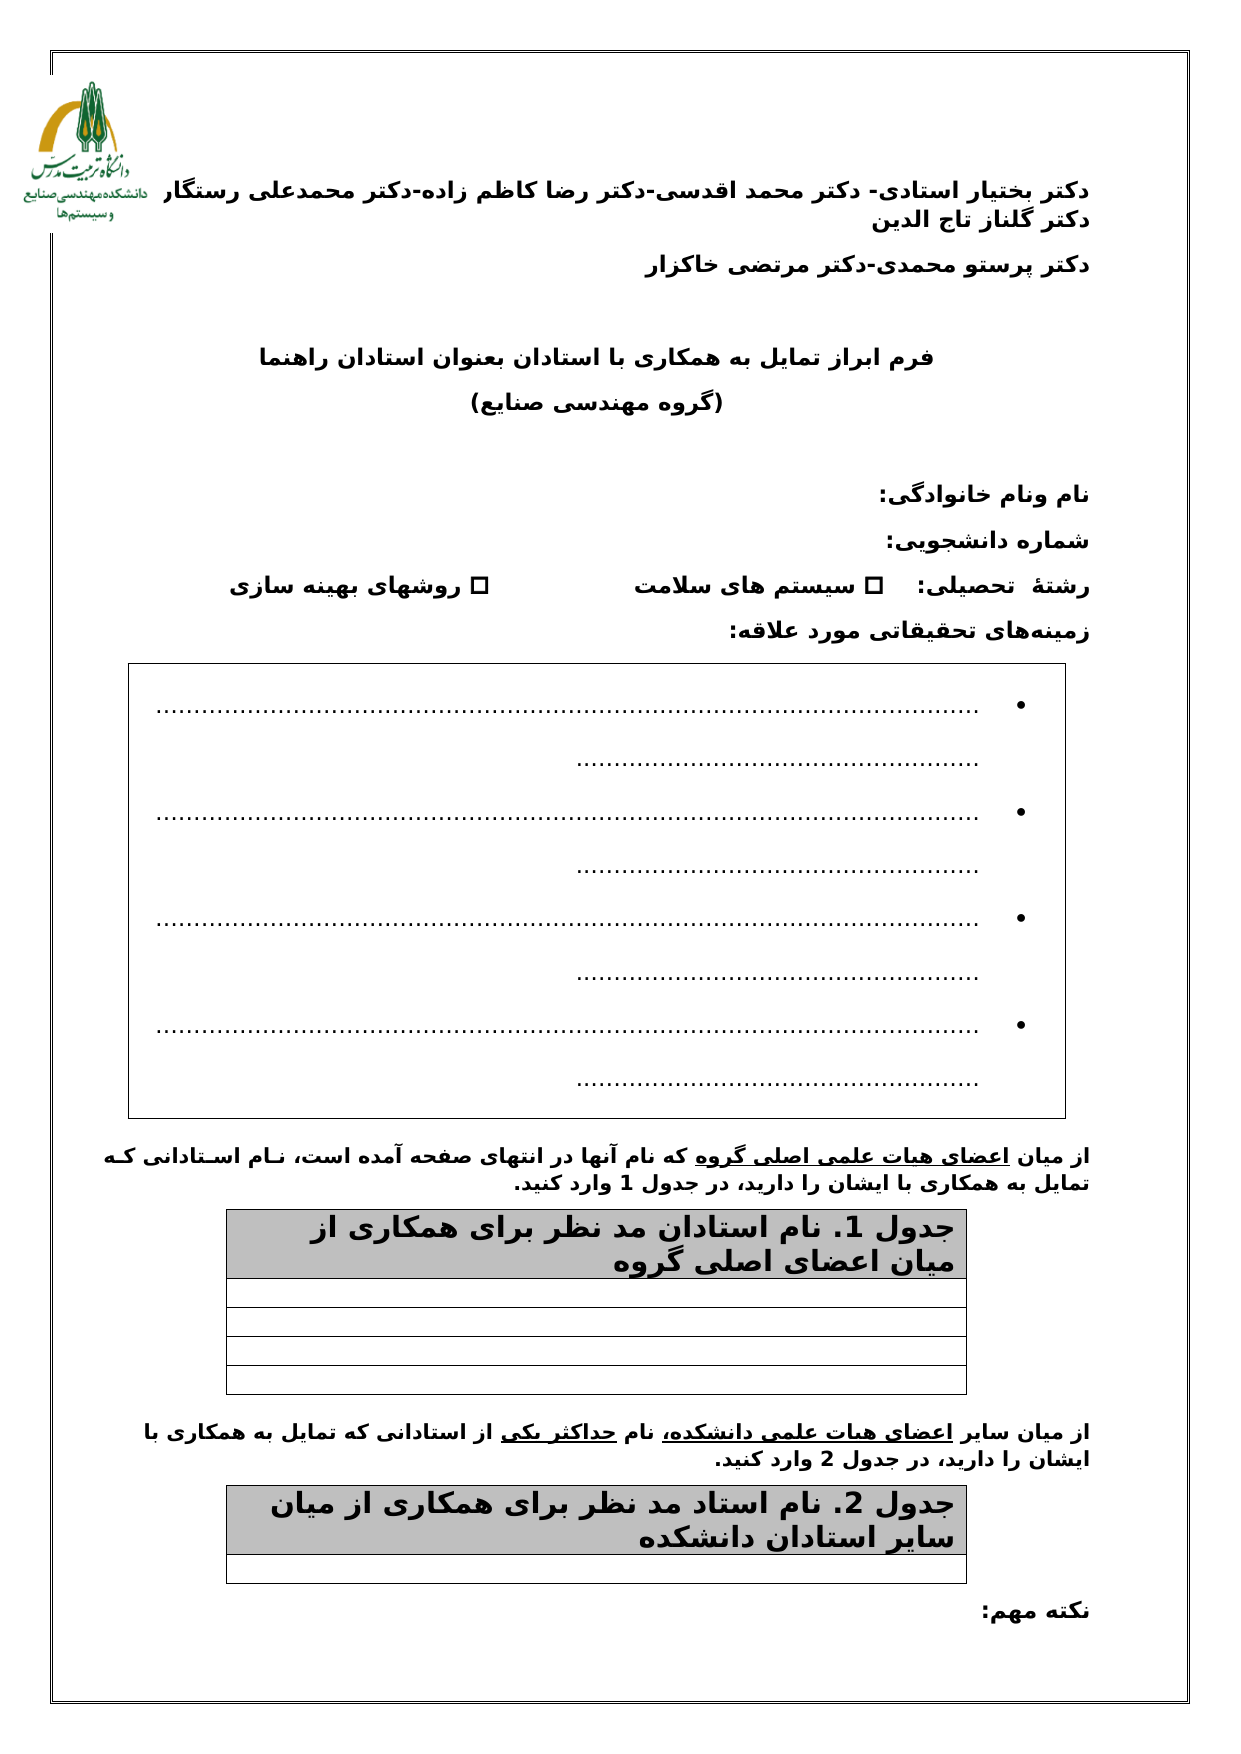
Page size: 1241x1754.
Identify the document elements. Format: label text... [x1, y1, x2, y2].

table_cell [227, 1366, 966, 1394]
table_header جدول 1. نام استادان مد نظر برای همکاری از میان اعضای اصلی گروه [227, 1210, 966, 1278]
text (گروه مهندسی صنایع) [103, 389, 1090, 416]
text نام ونام خانوادگی: [103, 481, 1090, 508]
text شماره دانشجویی: [103, 527, 1090, 553]
table_cell [227, 1279, 966, 1307]
table_header …………………………………………………………………………………………………………………………………………….. …………………………………………………………………………………………………………………………………………….. …………………………………………………………………………………………………………………………………………….. …………………………………………………………………………………………………………………………………………….. [129, 664, 1065, 1118]
table_cell [227, 1555, 966, 1583]
text زمینه‌های تحقیقاتی مورد علاقه: [103, 618, 1090, 644]
table_cell [227, 1337, 966, 1365]
text از میان اعضای هیات علمی اصلی گروه که نام آنها در انتهای صفحه آمده است، نام استادانی که تمایل به همکاری با ایشان را دارید، در جدول 1 وارد کنید. [103, 1144, 1090, 1195]
text دکتر بختیار استادی- دکتر محمد اقدسی-دکتر رضا کاظم زاده-دکتر محمدعلی رستگار-دکتر گلناز تاج الدین [164, 177, 1090, 233]
table_header جدول 2. نام استاد مد نظر برای همکاری از میان سایر استادان دانشکده [227, 1486, 966, 1554]
text رشتۀ تحصیلی: سیستم های سلامت روشهای بهینه سازی [103, 572, 1090, 599]
text از میان سایر اعضای هیات علمی دانشکده، نام حداکثر یکی از استادانی که تمایل به همکاری با ایشان را دارید، در جدول 2 وارد کنید. [103, 1420, 1090, 1471]
text فرم ابراز تمایل به همکاری با استادان بعنوان استادان راهنما [103, 344, 1090, 370]
picture [4, 75, 164, 233]
text دکتر پرستو محمدی-دکتر مرتضی خاکزار [103, 251, 1090, 278]
text نکته مهم: [103, 1597, 1090, 1623]
table_cell [227, 1308, 966, 1336]
